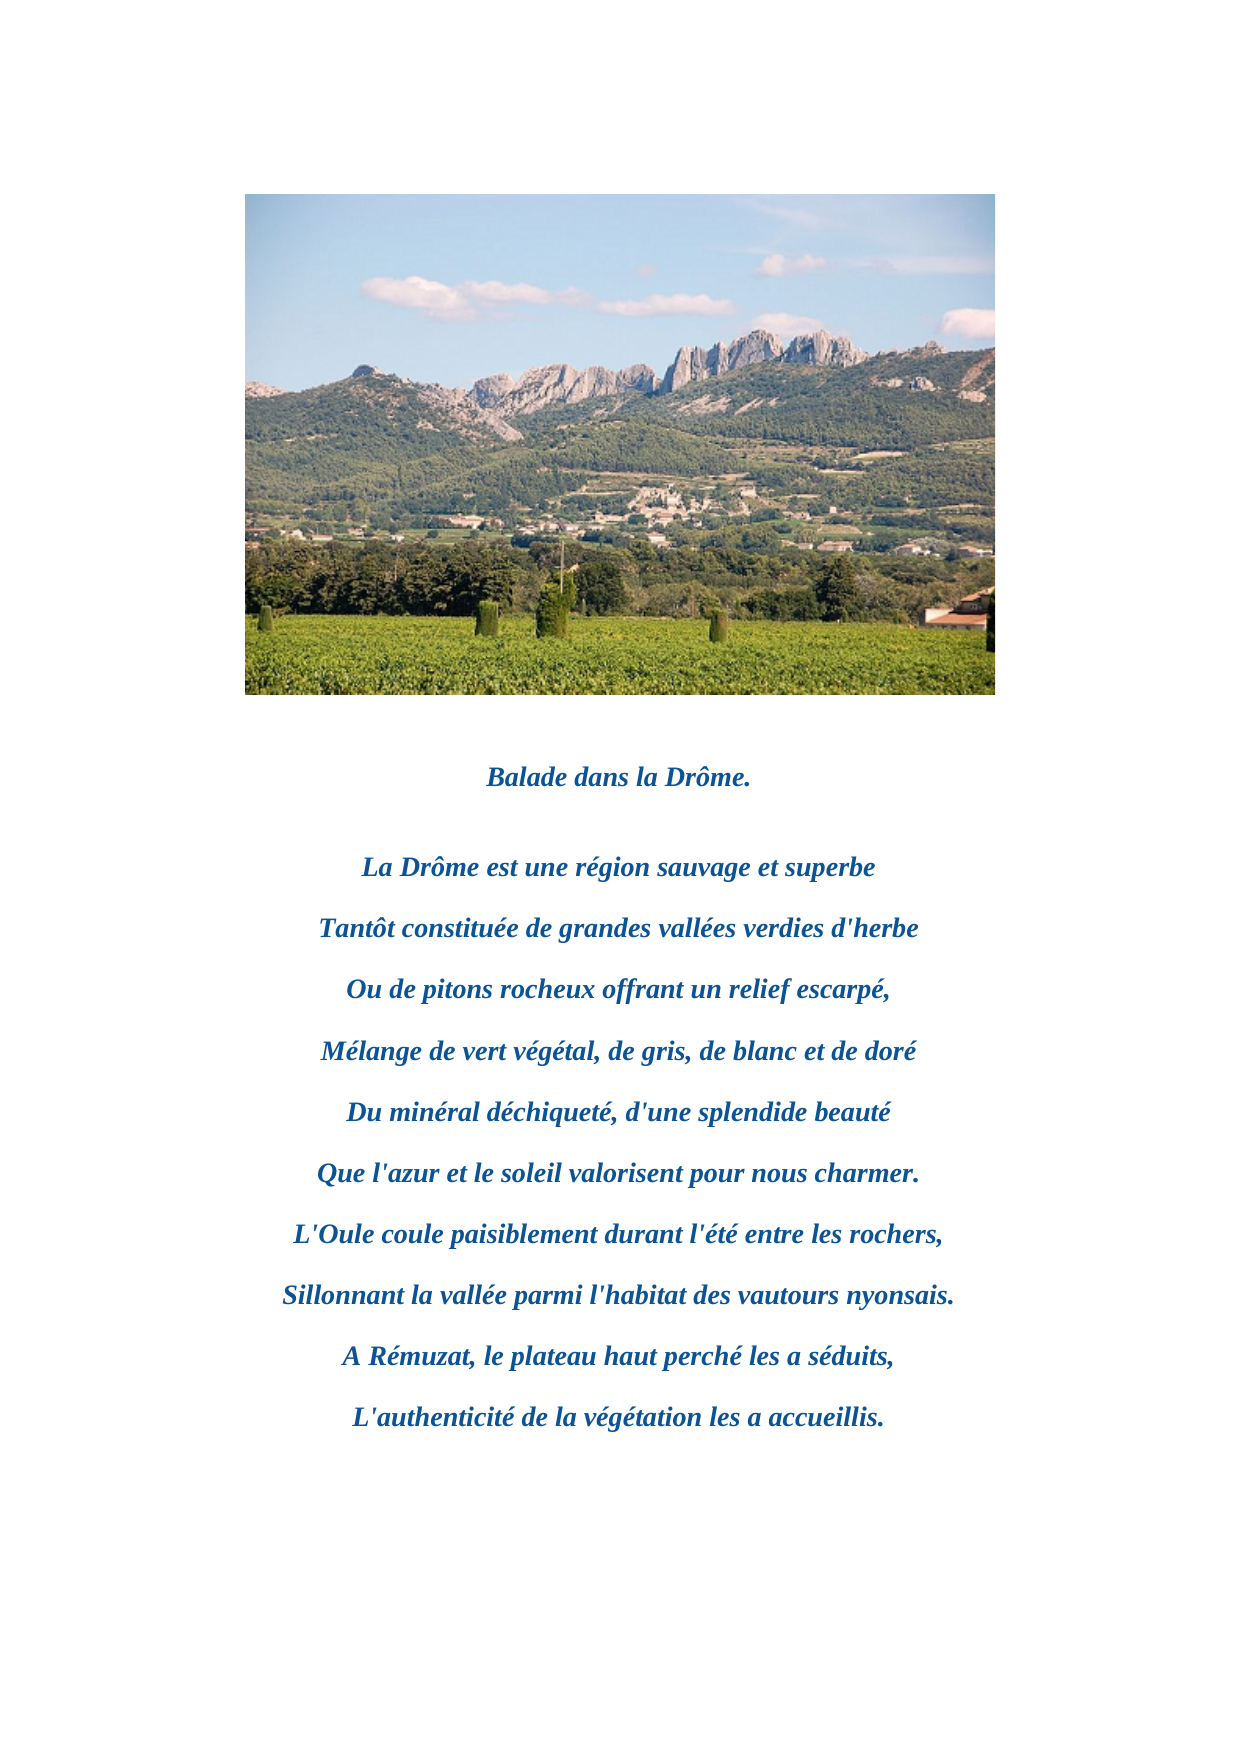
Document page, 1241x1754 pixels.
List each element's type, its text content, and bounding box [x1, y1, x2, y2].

text Balade dans la Drôme. [148, 760, 1093, 793]
text L'authenticité de la végétation les a accueillis. [148, 1400, 1093, 1433]
text La Drôme est une région sauvage et superbe [148, 850, 1093, 882]
picture [245, 194, 995, 695]
text Ou de pitons rocheux offrant un relief escarpé, [148, 972, 1093, 1005]
text Tantôt constituée de grandes vallées verdies d'herbe [148, 911, 1093, 944]
text Que l'azur et le soleil valorisent pour nous charmer. [148, 1156, 1093, 1188]
text Du minéral déchiqueté, d'une splendide beauté [148, 1095, 1093, 1127]
text L'Oule coule paisiblement durant l'été entre les rochers, [148, 1217, 1093, 1249]
text A Rémuzat, le plateau haut perché les a séduits, [148, 1339, 1093, 1372]
text Mélange de vert végétal, de gris, de blanc et de doré [148, 1033, 1093, 1066]
text Sillonnant la vallée parmi l'habitat des vautours nyonsais. [148, 1278, 1093, 1311]
